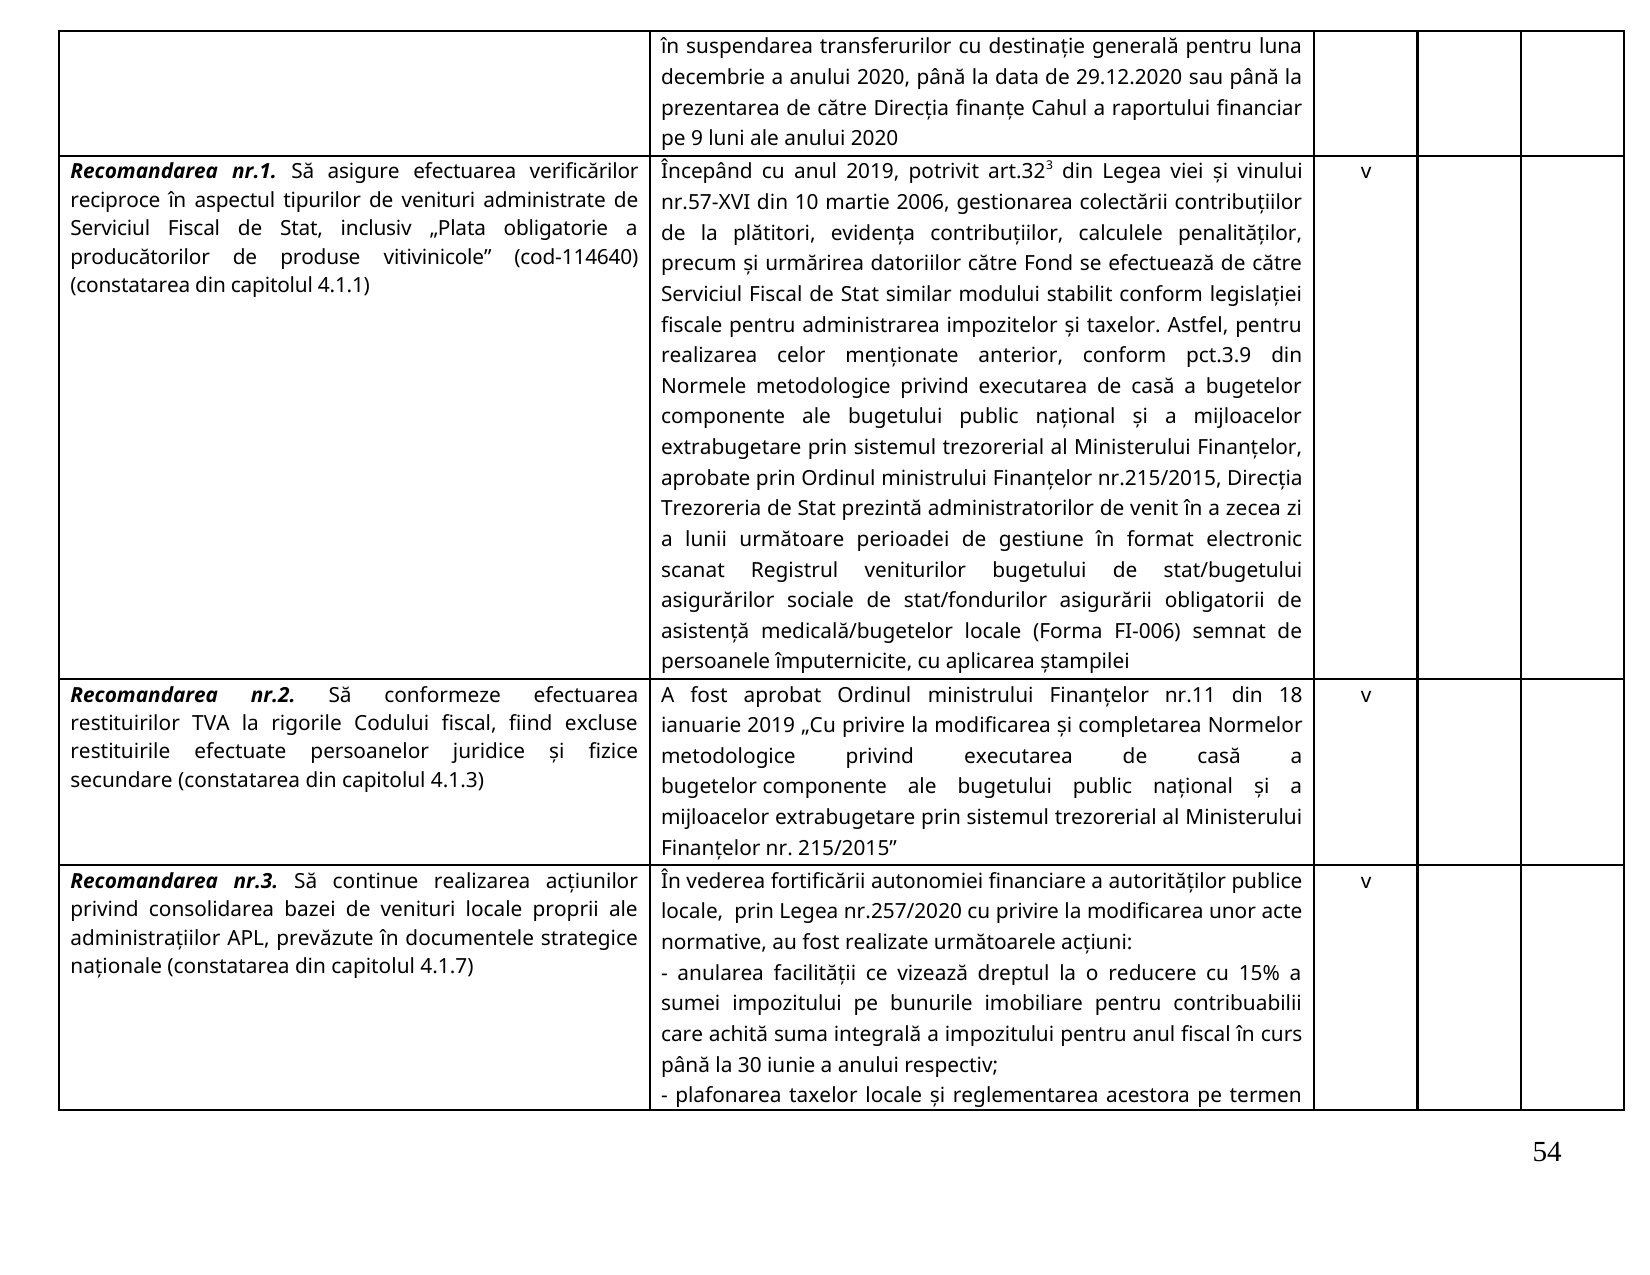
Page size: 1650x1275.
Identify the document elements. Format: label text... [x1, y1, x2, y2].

table_cell [1419, 32, 1520, 154]
table_cell v [1315, 866, 1416, 1109]
table_cell v [1315, 157, 1416, 678]
table_cell A fost aprobat Ordinul ministrului Finanțelor nr.11 din 18 ianuarie 2019 „Cu privire la modificarea și completarea Normelor metodologice privind executarea de casă a bugetelor componente ale bugetului public național și a mijloacelor extrabugetare prin sistemul trezorerial al Ministerului Finanțelor nr. 215/2015” [651, 680, 1313, 864]
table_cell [651, 32, 1313, 154]
table_cell Recomandarea nr.2. Să conformeze efectuarea restituirilor TVA la rigorile Codului fiscal, fiind excluse restituirile efectuate persoanelor juridice și fizice secundare (constatarea din capitolul 4.1.3) [60, 680, 649, 864]
table_cell [1419, 866, 1520, 1109]
table_cell v [1315, 680, 1416, 864]
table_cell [60, 32, 649, 154]
table_cell Începând cu anul 2019, potrivit art.323 din Legea viei și vinului nr.57-XVI din 10 martie 2006, gestionarea colectării contribuțiilor de la plătitori, evidența contribuțiilor, calculele penalităților, precum și urmărirea datoriilor către Fond se efectuează de către Serviciul Fiscal de Stat similar modului stabilit conform legislației fiscale pentru administrarea impozitelor și taxelor. Astfel, pentru realizarea celor menționate anterior, conform pct.3.9 din Normele metodologice privind executarea de casă a bugetelor componente ale bugetului public național și a mijloacelor extrabugetare prin sistemul trezorerial al Ministerului Finanțelor, aprobate prin Ordinul ministrului Finanțelor nr.215/2015, Direcția Trezoreria de Stat prezintă administratorilor de venit în a zecea zi a lunii următoare perioadei de gestiune în format electronic scanat Registrul veniturilor bugetului de stat/bugetului asigurărilor sociale de stat/fondurilor asigurării obligatorii de asistență medicală/bugetelor locale (Forma FI-006) semnat de persoanele împuternicite, cu aplicarea ștampilei [651, 157, 1313, 678]
table_cell [1522, 157, 1623, 678]
table_cell [1522, 680, 1623, 864]
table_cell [60, 866, 649, 1109]
table_cell v [1315, 32, 1416, 154]
table_cell [1522, 866, 1623, 1109]
table_cell [1419, 157, 1520, 678]
table_cell [1522, 32, 1623, 154]
table_cell Recomandarea nr.1. Să asigure efectuarea verificărilor reciproce în aspectul tipurilor de venituri administrate de Serviciul Fiscal de Stat, inclusiv „Plata obligatorie a producătorilor de produse vitivinicole” (cod-114640) (constatarea din capitolul 4.1.1) [60, 157, 649, 678]
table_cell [651, 866, 1313, 1109]
table_cell [1419, 680, 1520, 864]
